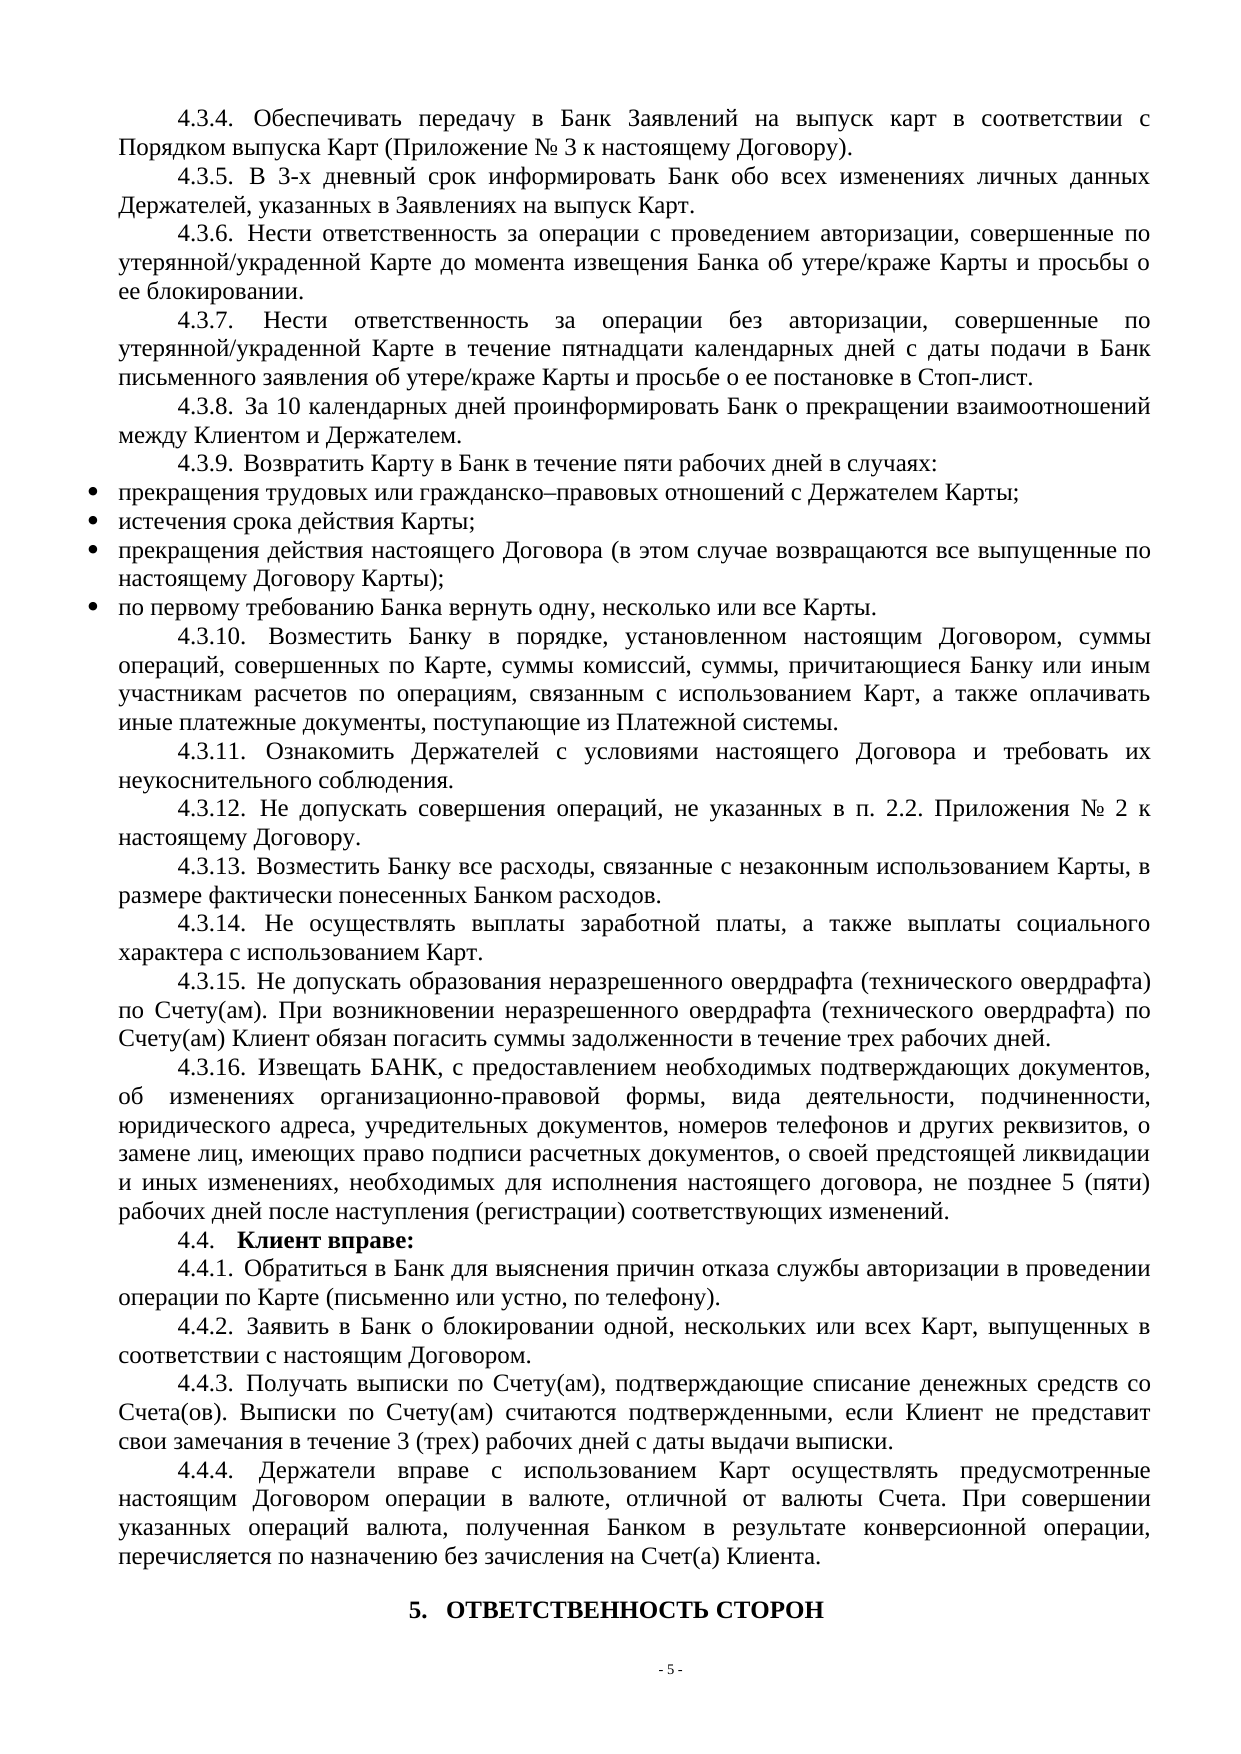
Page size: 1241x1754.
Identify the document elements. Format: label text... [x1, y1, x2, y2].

list Нести ответственность за операции без авторизации, совершенные по утерянной/украденной Карте в течение пятнадцати календарных дней с даты подачи в Банк письменного заявления об утере/краже Карты и просьбе о ее постановке в Стоп-лист. [118, 305, 1152, 391]
list Возместить Банку все расходы, связанные с незаконным использованием Карты, в размере фактически понесенных Банком расходов. [118, 851, 1152, 908]
list Обратиться в Банк для выяснения причин отказа службы авторизации в проведении операции по Карте (письменно или устно, по телефону). [118, 1253, 1152, 1311]
list В 3-х дневный срок информировать Банк обо всех изменениях личных данных Держателей, указанных в Заявлениях на выпуск Карт. [118, 161, 1152, 218]
list Заявить в Банк о блокировании одной, нескольких или всех Карт, выпущенных в соответствии с настоящим Договором. [118, 1311, 1152, 1368]
list Держатели вправе с использованием Карт осуществлять предусмотренные настоящим Договором операции в валюте, отличной от валюты Счета. При совершении указанных операций валюта, полученная Банком в результате конверсионной операции, перечисляется по назначению без зачисления на Счет(а) Клиента. [118, 1455, 1152, 1570]
list Не допускать совершения операций, не указанных в п. 2.2. Приложения № 2 к настоящему Договору. [118, 793, 1152, 851]
list Возвратить Карту в Банк в течение пяти рабочих дней в случаях: [118, 448, 1152, 477]
list Ознакомить Держателей с условиями настоящего Договора и требовать их неукоснительного соблюдения. [118, 736, 1152, 793]
list по первому требованию Банка вернуть одну, несколько или все Карты. [88, 592, 1152, 621]
list Ответственность сторон [81, 1595, 1152, 1623]
list прекращения трудовых или гражданско–правовых отношений с Держателем Карты; [88, 477, 1152, 506]
list прекращения действия настоящего Договора (в этом случае возвращаются все выпущенные по настоящему Договору Карты); [88, 535, 1152, 592]
list Извещать БАНК, с предоставлением необходимых подтверждающих документов, об изменениях организационно-правовой формы, вида деятельности, подчиненности, юридического адреса, учредительных документов, номеров телефонов и других реквизитов, о замене лиц, имеющих право подписи расчетных документов, о своей предстоящей ликвидации и иных изменениях, необходимых для исполнения настоящего договора, не позднее 5 (пяти) рабочих дней после наступления (регистрации) соответствующих изменений. [118, 1052, 1152, 1225]
list истечения срока действия Карты; [88, 506, 1152, 535]
list Получать выписки по Счету(ам), подтверждающие списание денежных средств со Счета(ов). Выписки по Счету(ам) считаются подтвержденными, если Клиент не представит свои замечания в течение 3 (трех) рабочих дней с даты выдачи выписки. [118, 1368, 1152, 1455]
list За 10 календарных дней проинформировать Банк о прекращении взаимоотношений между Клиентом и Держателем. [118, 391, 1152, 448]
list Обеспечивать передачу в Банк Заявлений на выпуск карт в соответствии с Порядком выпуска Карт (Приложение № 3 к настоящему Договору). [118, 103, 1152, 161]
list Не осуществлять выплаты заработной платы, а также выплаты социального характера с использованием Карт. [118, 908, 1152, 966]
list Не допускать образования неразрешенного овердрафта (технического овердрафта) по Счету(ам). При возникновении неразрешенного овердрафта (технического овердрафта) по Счету(ам) Клиент обязан погасить суммы задолженности в течение трех рабочих дней. [118, 966, 1152, 1052]
list Нести ответственность за операции с проведением авторизации, совершенные по утерянной/украденной Карте до момента извещения Банка об утере/краже Карты и просьбы о ее блокировании. [118, 218, 1152, 305]
list Клиент вправе: [118, 1225, 1152, 1253]
list Возместить Банку в порядке, установленном настоящим Договором, суммы операций, совершенных по Карте, суммы комиссий, суммы, причитающиеся Банку или иным участникам расчетов по операциям, связанным с использованием Карт, а также оплачивать иные платежные документы, поступающие из Платежной системы. [118, 621, 1152, 736]
